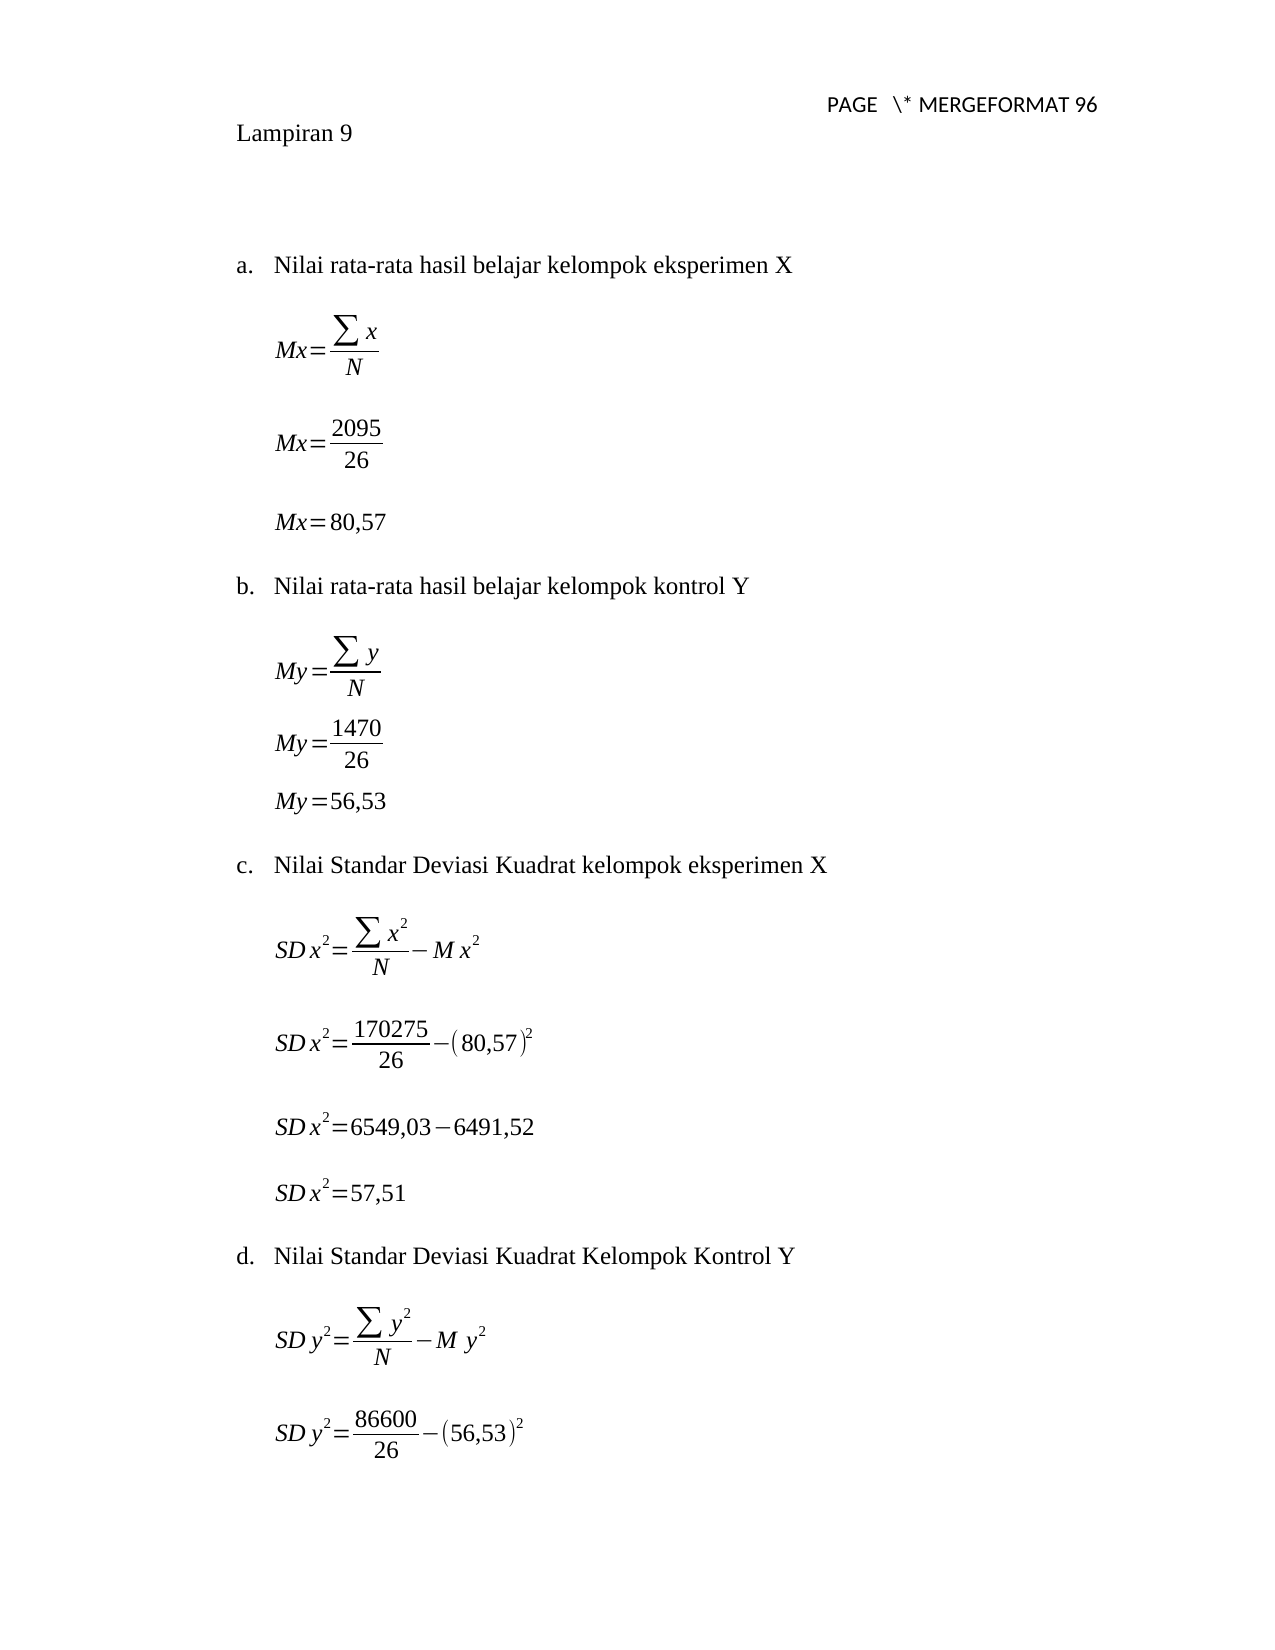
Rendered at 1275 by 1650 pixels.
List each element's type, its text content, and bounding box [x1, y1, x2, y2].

list Nilai Standar Deviasi Kuadrat kelompok eksperimen X [236, 851, 1098, 879]
list Nilai rata-rata hasil belajar kelompok eksperimen X [236, 251, 1098, 279]
list Nilai rata-rata hasil belajar kelompok kontrol Y [236, 571, 1098, 600]
list Nilai Standar Deviasi Kuadrat Kelompok Kontrol Y [236, 1241, 1098, 1269]
